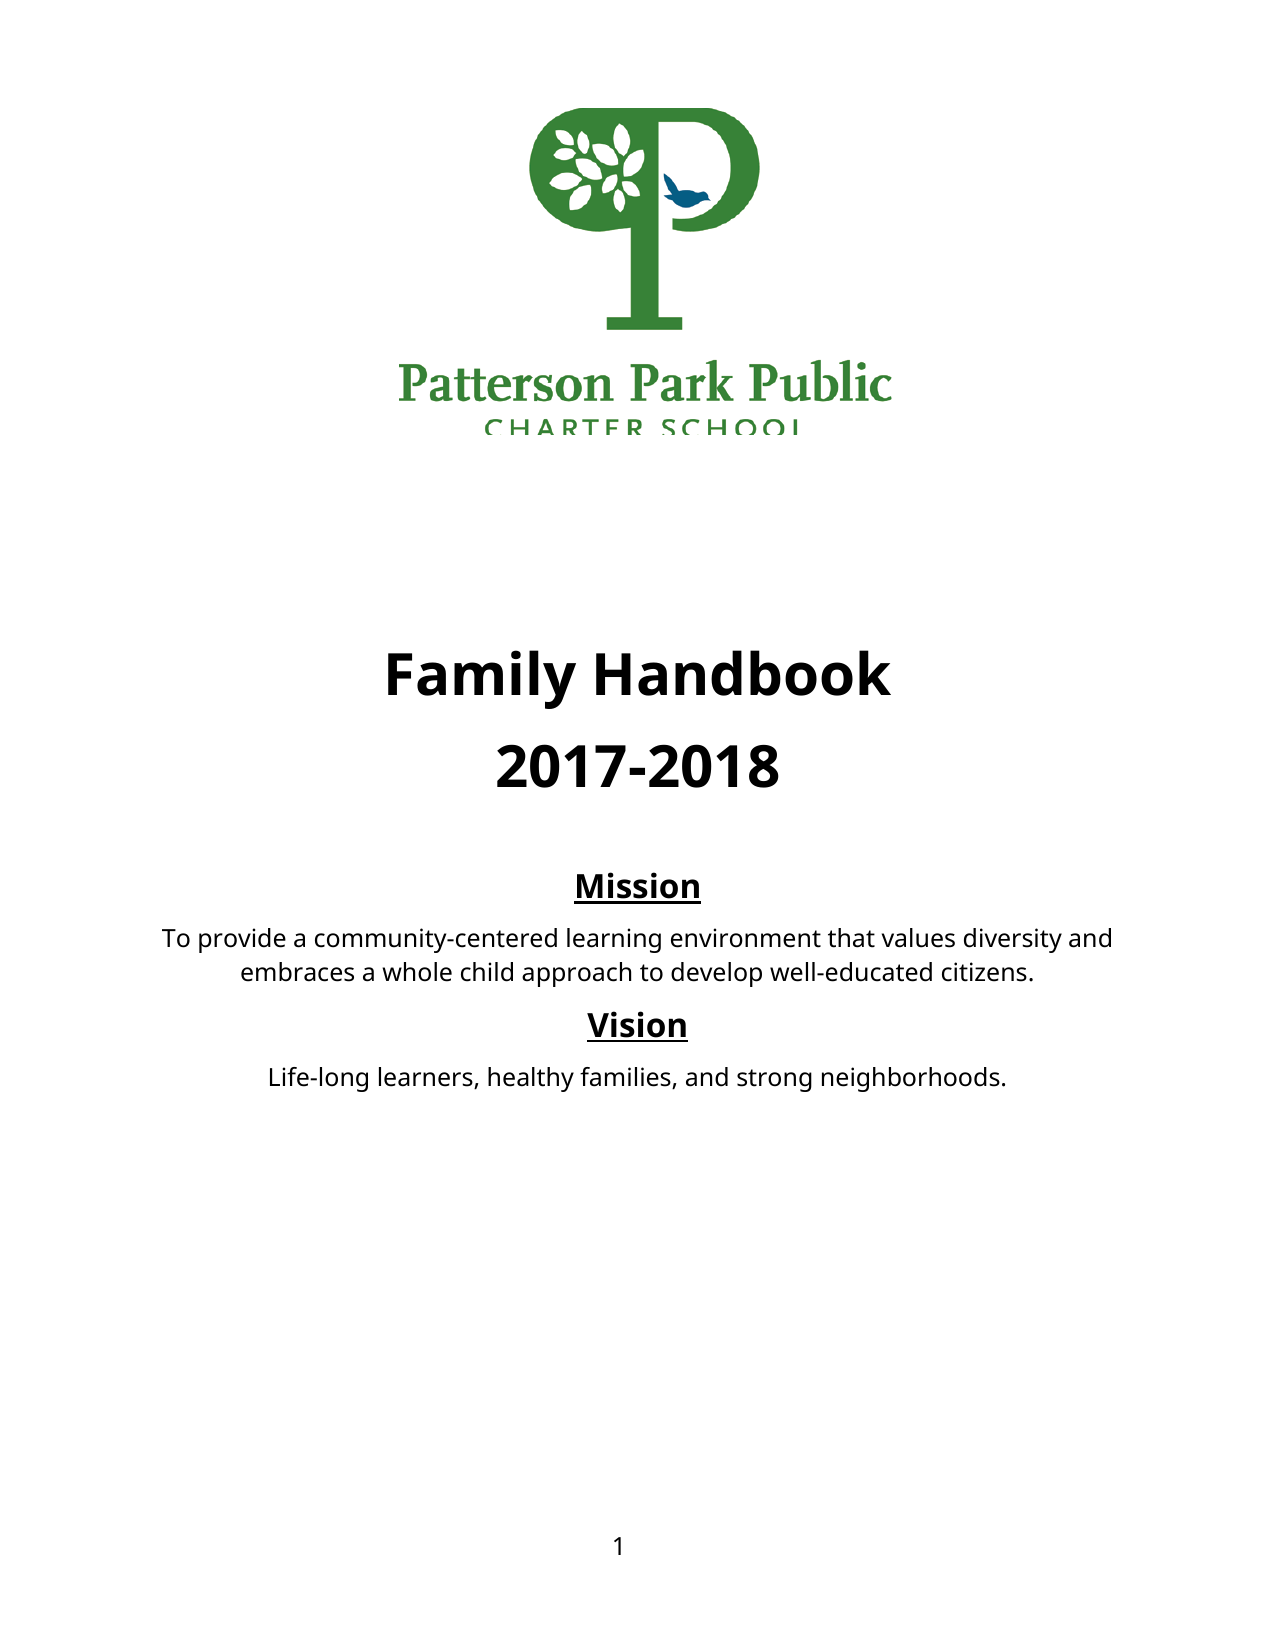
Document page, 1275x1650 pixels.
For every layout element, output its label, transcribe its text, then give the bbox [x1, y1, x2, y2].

text Life-long learners, healthy families, and strong neighborhoods. [150, 1059, 1125, 1094]
text 2017-2018 [150, 724, 1125, 804]
text Mission [150, 863, 1125, 908]
text Vision [150, 1002, 1125, 1047]
picture [399, 108, 892, 433]
text Family Handbook [150, 633, 1125, 712]
